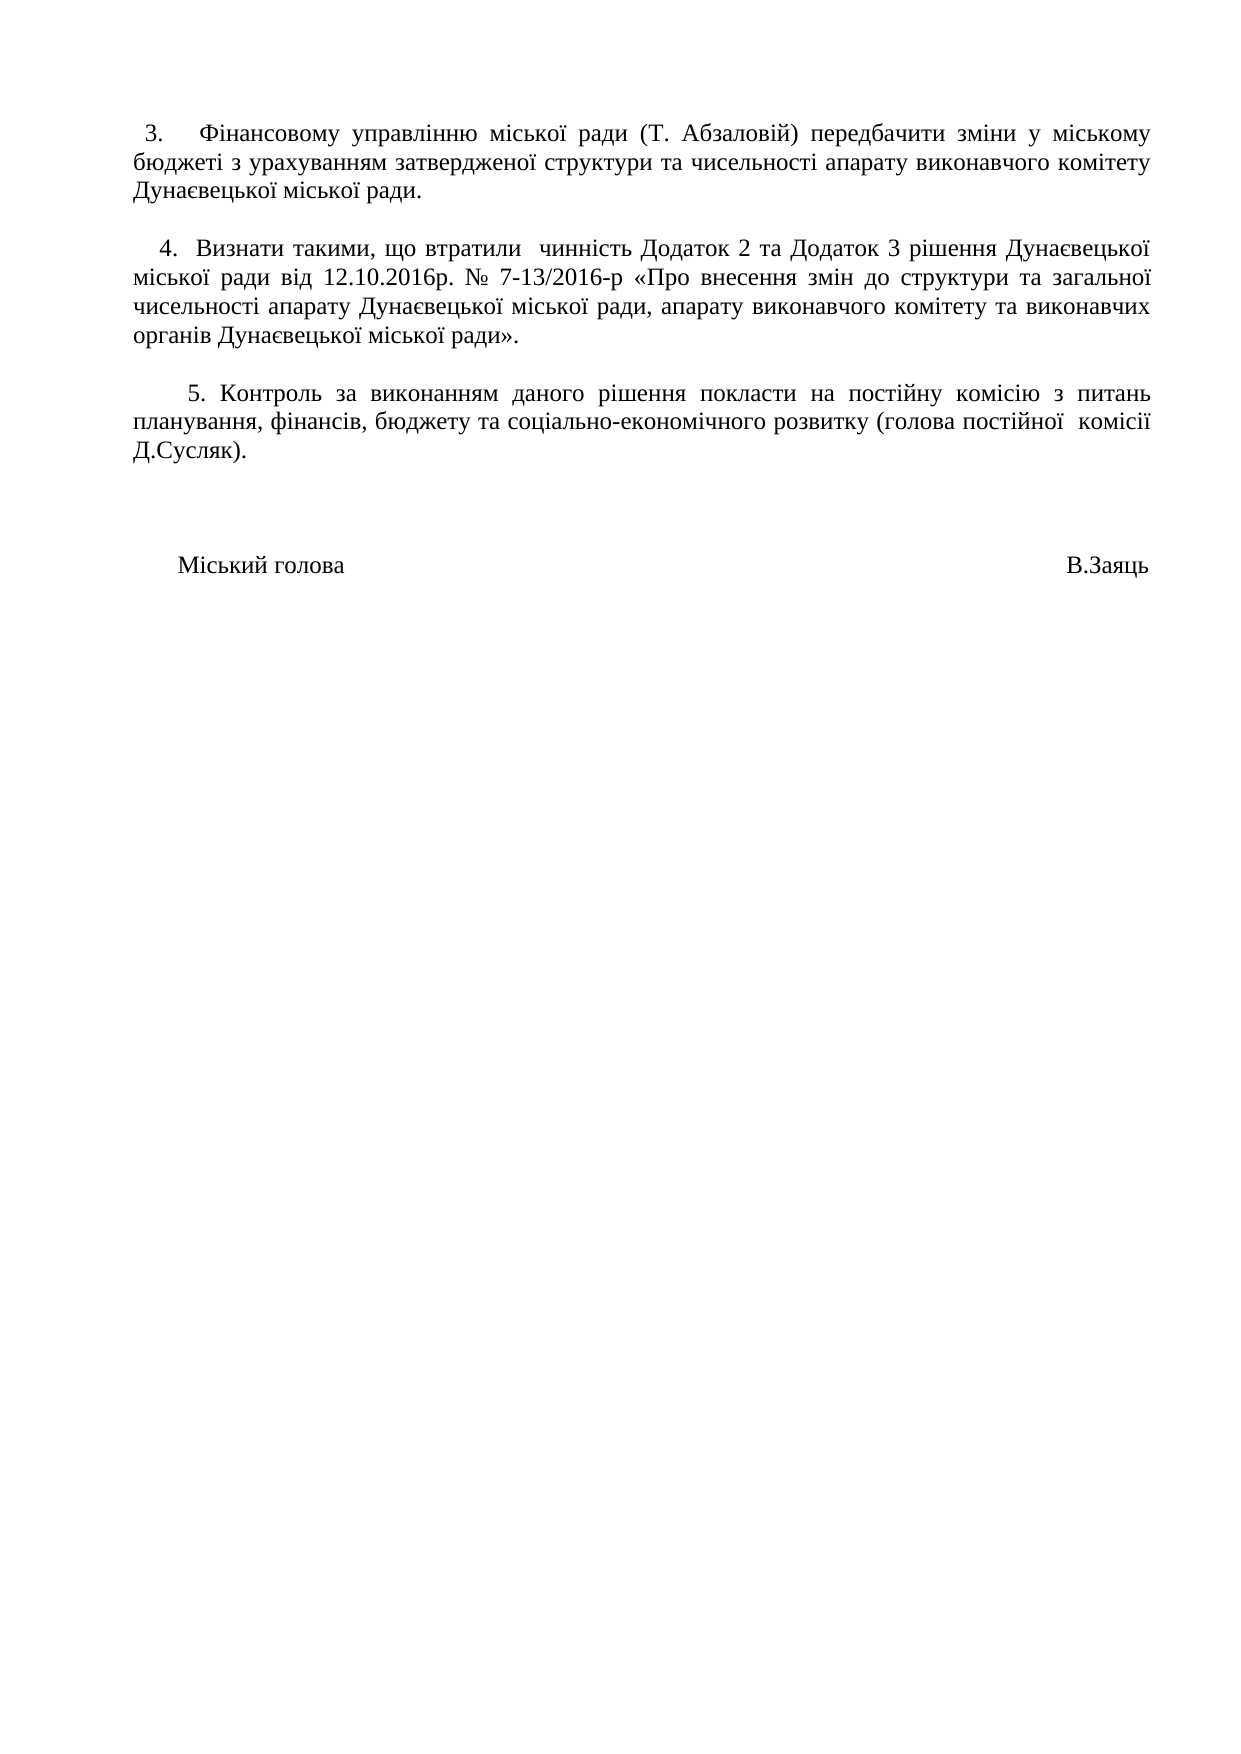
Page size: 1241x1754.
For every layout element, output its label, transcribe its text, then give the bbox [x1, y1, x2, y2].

text Міський голова В.Заяць [177, 550, 1152, 579]
text 3. Фінансовому управлінню міської ради (Т. Абзаловій) передбачити зміни у міському бюджеті з урахуванням затвердженої структури та чисельності апарату виконавчого комітету Дунаєвецької міської ради. [133, 118, 1152, 204]
list 4. Визнати такими, що втратили чинність Додаток 2 та Додаток 3 рішення Дунаєвецької міської ради від 12.10.2016р. № 7-13/2016-р «Про внесення змін до структури та загальної чисельності апарату Дунаєвецької міської ради, апарату виконавчого комітету та виконавчих органів Дунаєвецької міської ради». [133, 233, 1152, 348]
text 5. Контроль за виконанням даного рішення покласти на постійну комісію з питань планування, фінансів, бюджету та соціально-економічного розвитку (голова постійної комісії Д.Сусляк). [133, 378, 1152, 464]
